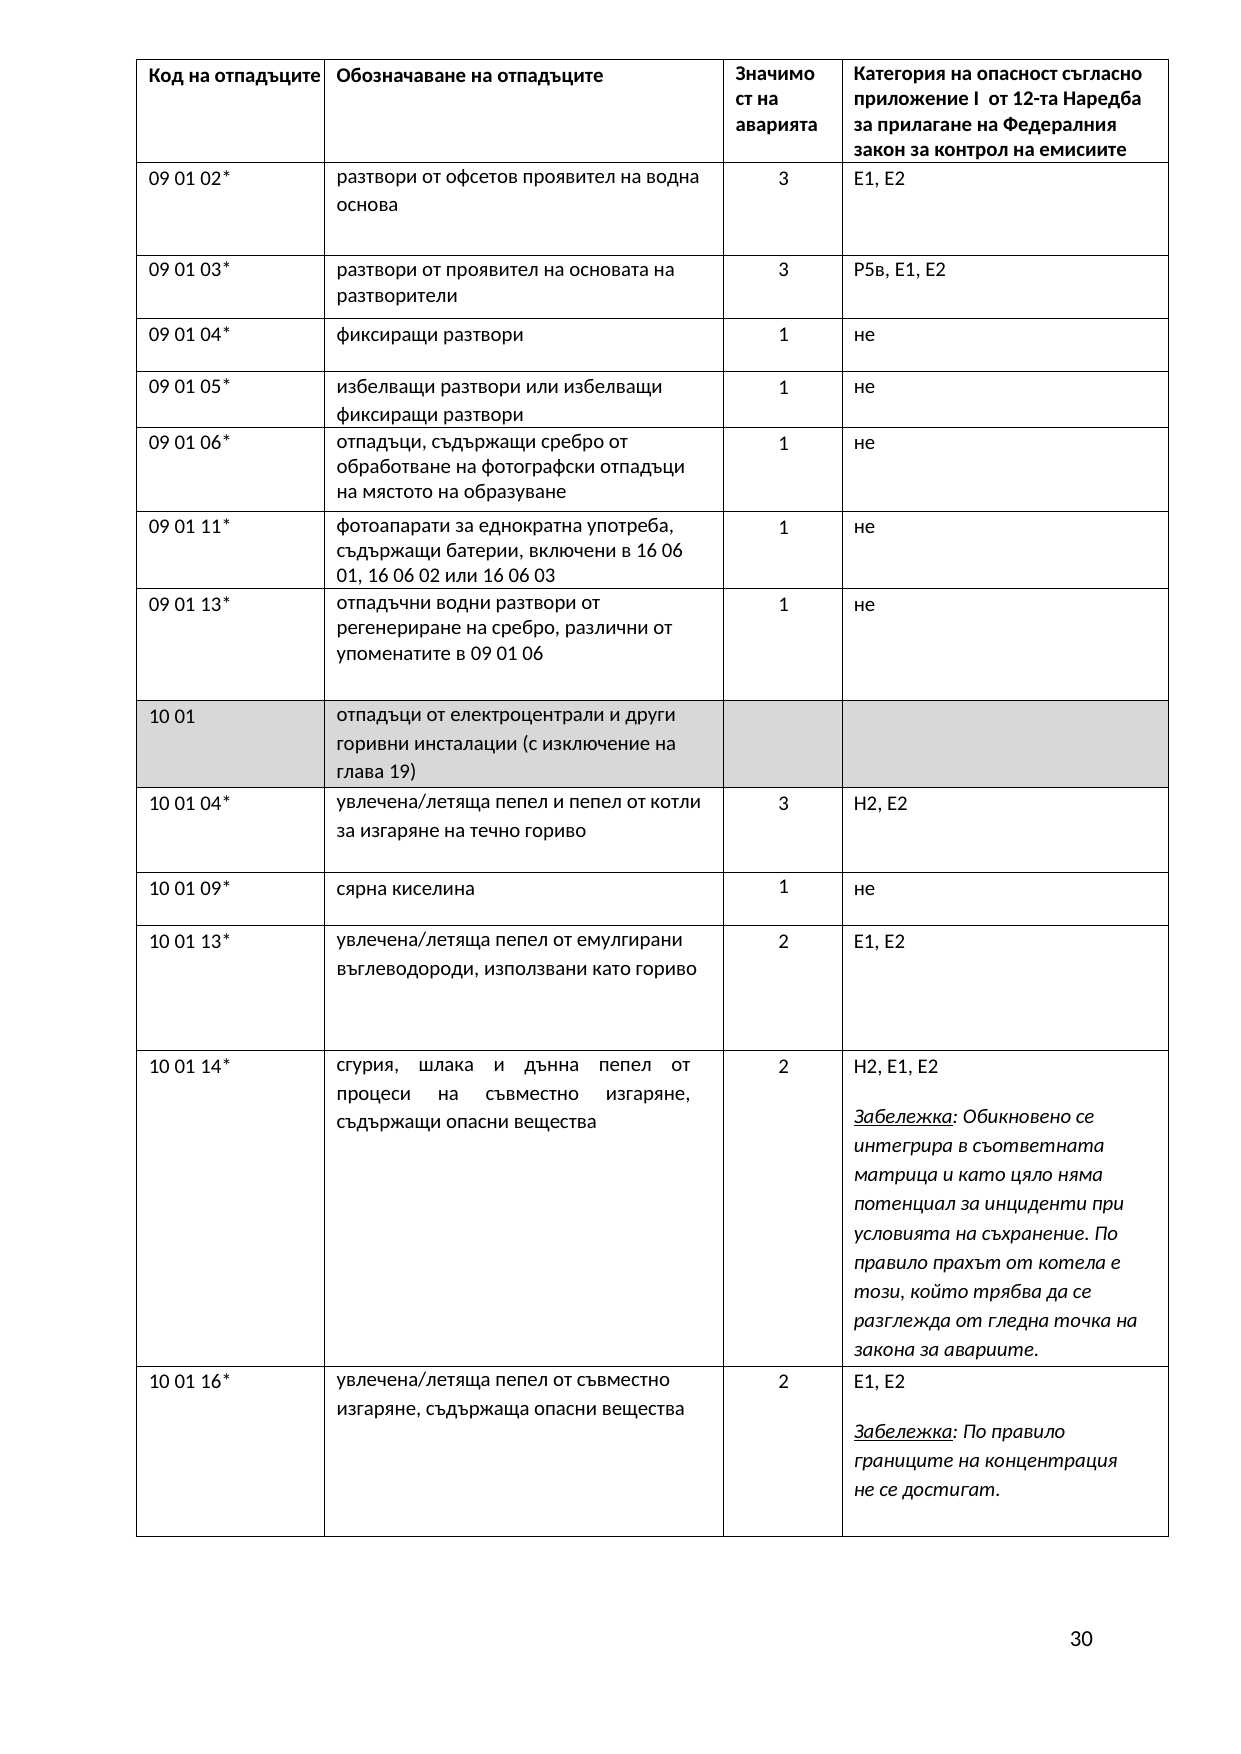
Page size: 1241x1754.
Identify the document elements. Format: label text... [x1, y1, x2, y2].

table_cell фиксиращи разтвори [325, 319, 723, 371]
table_cell E1, E2 [843, 163, 1168, 255]
table_cell 2 [724, 1367, 842, 1536]
table_cell не [843, 873, 1168, 925]
table_cell сярна киселина [325, 873, 723, 925]
table_cell отпадъчни водни разтвори от регенериране на сребро, различни от упоменатите в 09 01 06 [325, 589, 723, 700]
table_cell 09 01 02* [137, 163, 324, 255]
table_cell отпадъци от електроцентрали и други горивни инсталации (с изключение на глава 19) [325, 701, 723, 787]
table_cell 2 [724, 926, 842, 1050]
table_cell 3 [724, 788, 842, 872]
table_cell E1, E2 Забележка: По правило границите на концентрация не се достигат. [843, 1367, 1168, 1536]
table_cell H2, E1, E2 Забележка: Обикновено се интегрира в съответната матрица и като цяло няма потенциал за инциденти при условията на съхранение. По правило прахът от котела е този, който трябва да се разглежда от гледна точка на закона за авариите. [843, 1051, 1168, 1366]
table_cell P5в, E1, E2 [843, 256, 1168, 318]
table_cell 3 [724, 256, 842, 318]
table_cell избелващи разтвори или избелващи фиксиращи разтвори [325, 372, 723, 427]
table_cell [843, 701, 1168, 787]
table_cell 09 01 03* [137, 256, 324, 318]
table_cell 10 01 16* [137, 1367, 324, 1536]
table_cell 1 [724, 873, 842, 925]
table_cell 10 01 13* [137, 926, 324, 1050]
table_cell 09 01 06* [137, 428, 324, 511]
table_cell не [843, 589, 1168, 700]
table_cell 1 [724, 319, 842, 371]
table_cell фотоапарати за еднократна употреба, съдържащи батерии, включени в 16 06 01, 16 06 02 или 16 06 03 [325, 512, 723, 588]
table_cell 3 [724, 163, 842, 255]
table_cell 1 [724, 512, 842, 588]
table_cell 10 01 [137, 701, 324, 787]
table_cell разтвори от проявител на основата на разтворители [325, 256, 723, 318]
table_cell увлечена/летяща пепел от емулгирани въглеводороди, използвани като гориво [325, 926, 723, 1050]
table_cell не [843, 319, 1168, 371]
table_cell увлечена/летяща пепел от съвместно изгаряне, съдържаща опасни вещества [325, 1367, 723, 1536]
table_cell 1 [724, 428, 842, 511]
table_cell увлечена/летяща пепел и пепел от котли за изгаряне на течно гориво [325, 788, 723, 872]
table_cell 2 [724, 1051, 842, 1366]
table_cell 09 01 04* [137, 319, 324, 371]
table_cell не [843, 372, 1168, 427]
table_cell сгурия, шлака и дънна пепел от процеси на съвместно изгаряне, съдържащи опасни вещества [325, 1051, 723, 1366]
table_cell 09 01 13* [137, 589, 324, 700]
table_cell 09 01 11* [137, 512, 324, 588]
table_cell 10 01 09* [137, 873, 324, 925]
table_cell 10 01 14* [137, 1051, 324, 1366]
table_cell 1 [724, 589, 842, 700]
table_cell разтвори от офсетов проявител на водна основа [325, 163, 723, 255]
table_cell не [843, 512, 1168, 588]
table_cell не [843, 428, 1168, 511]
table_cell E1, E2 [843, 926, 1168, 1050]
table_header Значимост на аварията [724, 60, 842, 162]
table_cell [724, 701, 842, 787]
table_cell 10 01 04* [137, 788, 324, 872]
table_header Категория на опасност съгласно приложение I от 12-та Наредба за прилагане на Федералния закон за контрол на емисиите [843, 60, 1168, 162]
table_header Код на отпадъците [137, 60, 324, 162]
table_cell H2, E2 [843, 788, 1168, 872]
table_cell 09 01 05* [137, 372, 324, 427]
table_cell отпадъци, съдържащи сребро от обработване на фотографски отпадъци на мястото на образуване [325, 428, 723, 511]
table_header Обозначаване на отпадъците [325, 60, 723, 162]
table_cell 1 [724, 372, 842, 427]
